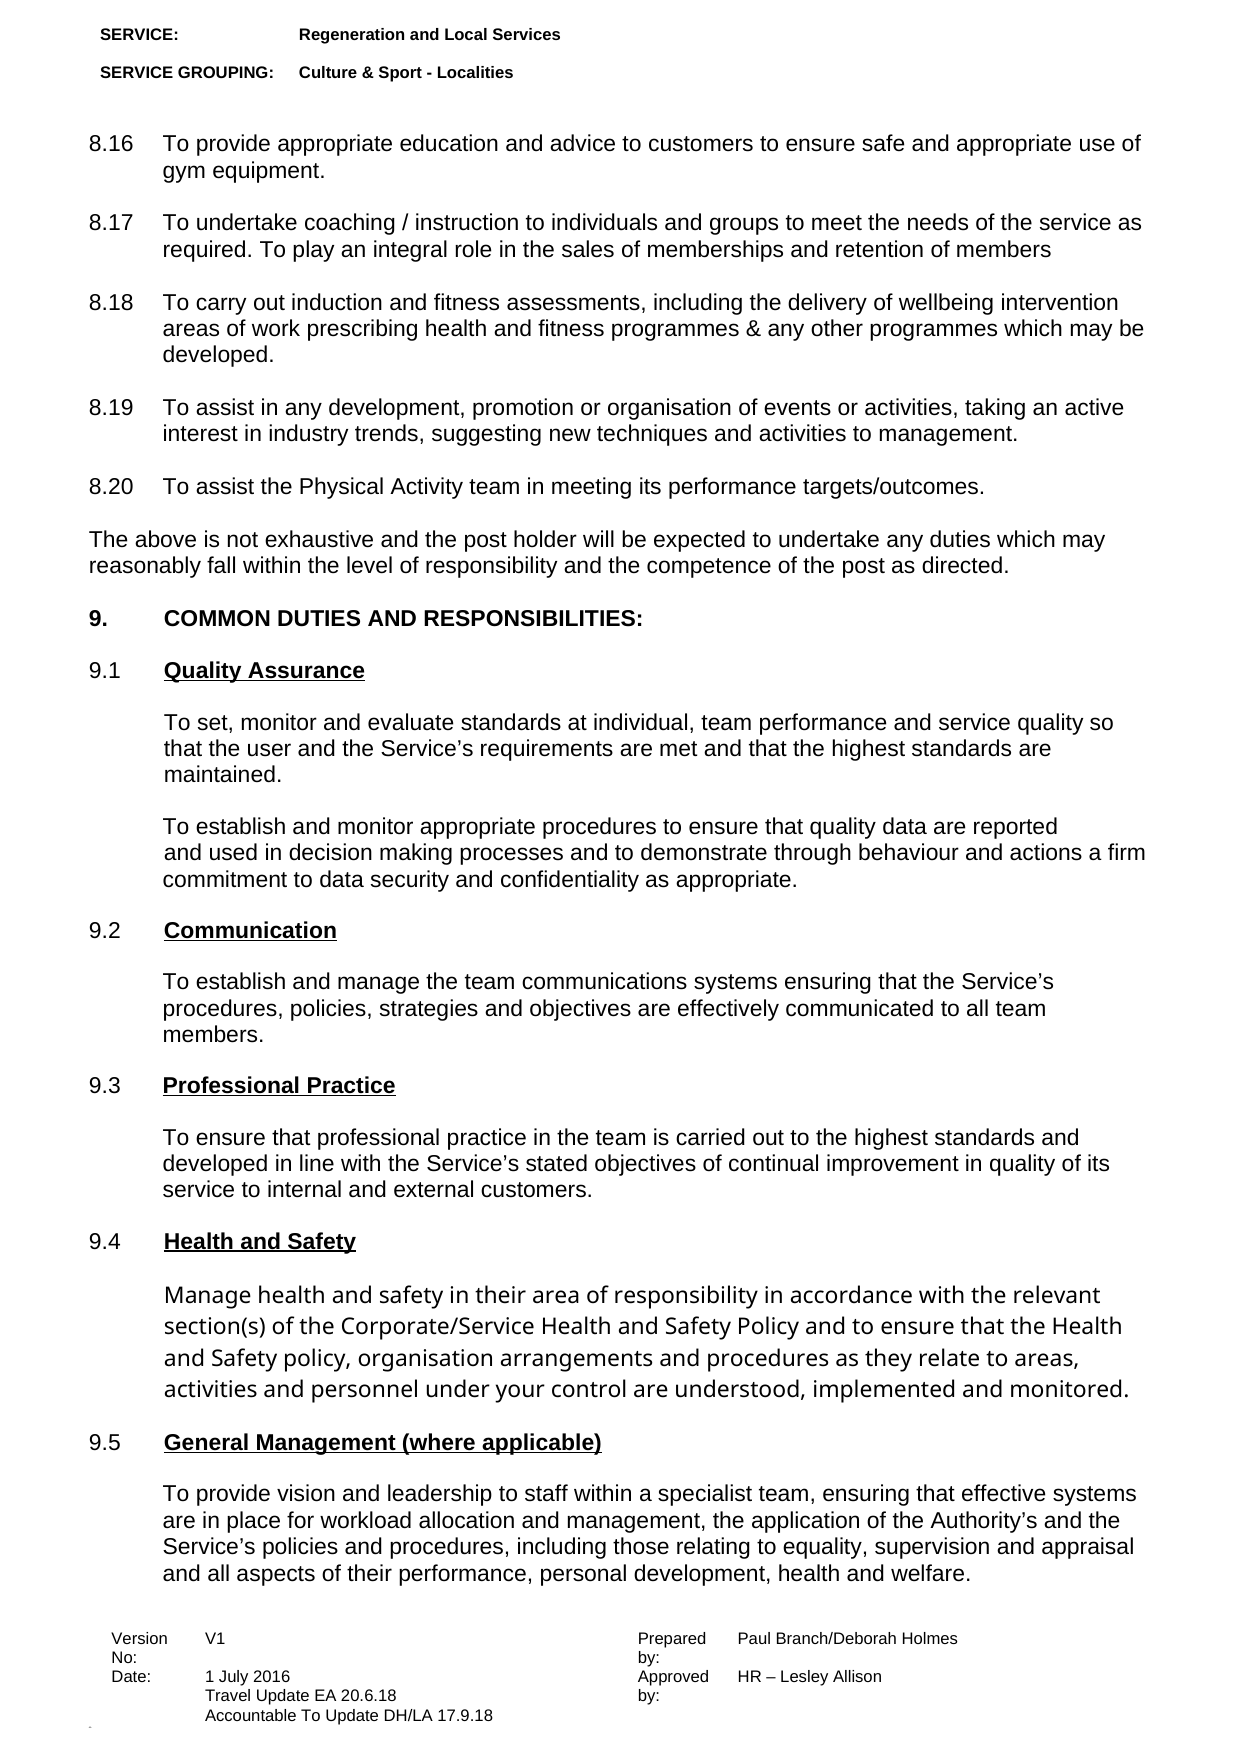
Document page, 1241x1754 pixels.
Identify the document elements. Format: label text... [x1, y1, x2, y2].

text 9.2 Communication [89, 917, 1152, 943]
text 9. COMMON DUTIES AND RESPONSIBILITIES: [89, 605, 1152, 631]
text 8.16 To provide appropriate education and advice to customers to ensure safe and appropriate use of gym equipment. [89, 130, 1152, 183]
text To ensure that professional practice in the team is carried out to the highest standards and developed in line with the Service’s stated objectives of continual improvement in quality of its service to internal and external customers. [89, 1124, 1152, 1203]
text To provide vision and leadership to staff within a specialist team, ensuring that effective systems are in place for workload allocation and management, the application of the Authority’s and the Service’s policies and procedures, including those relating to equality, supervision and appraisal and all aspects of their performance, personal development, health and welfare. [162, 1480, 1152, 1586]
text 9.3 Professional Practice [89, 1072, 1152, 1099]
text 8.19 To assist in any development, promotion or organisation of events or activities, taking an active interest in industry trends, suggesting new techniques and activities to management. [89, 394, 1152, 447]
text 8.20 To assist the Physical Activity team in meeting its performance targets/outcomes. [89, 473, 1152, 499]
text To establish and manage the team communications systems ensuring that the Service’s procedures, policies, strategies and objectives are effectively communicated to all team members. [162, 968, 1152, 1047]
text The above is not exhaustive and the post holder will be expected to undertake any duties which may reasonably fall within the level of responsibility and the competence of the post as directed. [89, 526, 1152, 578]
text 9.4 Health and Safety [89, 1228, 1152, 1254]
text 9.1 Quality Assurance [89, 657, 1152, 684]
text 8.18 To carry out induction and fitness assessments, including the delivery of wellbeing intervention areas of work prescribing health and fitness programmes & any other programmes which may be developed. [89, 288, 1152, 367]
text 8.17 To undertake coaching / instruction to individuals and groups to meet the needs of the service as required. To play an integral role in the sales of memberships and retention of members [89, 209, 1152, 262]
text To set, monitor and evaluate standards at individual, team performance and service quality so that the user and the Service’s requirements are met and that the highest standards are maintained. [164, 709, 1152, 788]
text Manage health and safety in their area of responsibility in accordance with the relevant section(s) of the Corporate/Service Health and Safety Policy and to ensure that the Health and Safety policy, organisation arrangements and procedures as they relate to areas, activities and personnel under your control are understood, implemented and monitored. [164, 1279, 1152, 1404]
text To establish and monitor appropriate procedures to ensure that quality data are reported and used in decision making processes and to demonstrate through behaviour and actions a firm commitment to data security and confidentiality as appropriate. [162, 813, 1152, 892]
text 9.5 General Management (where applicable) [89, 1429, 1152, 1455]
